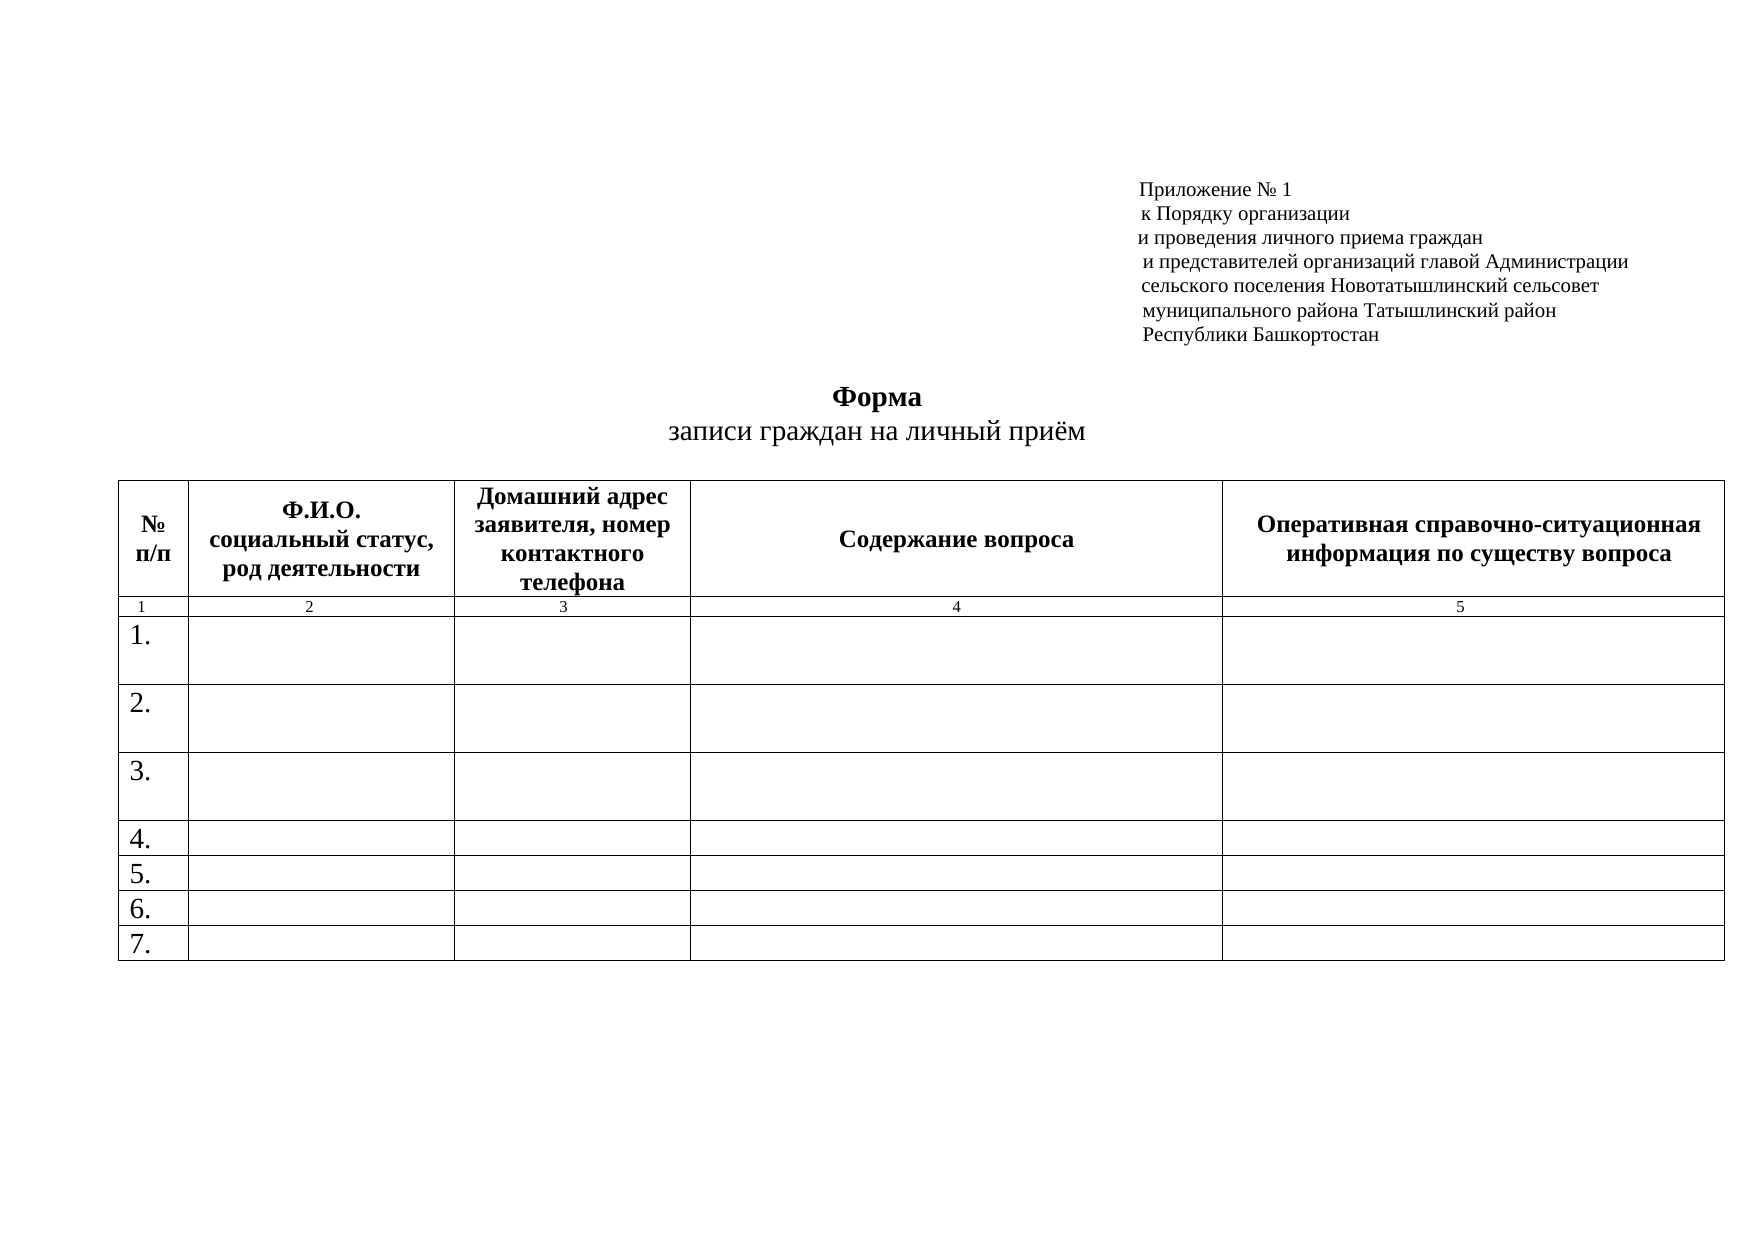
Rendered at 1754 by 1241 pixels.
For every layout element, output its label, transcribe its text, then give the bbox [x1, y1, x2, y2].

table_cell 6. [119, 891, 188, 925]
table_cell [1223, 685, 1724, 752]
table_header Оперативная справочно-ситуационная информация по существу вопроса [1223, 481, 1724, 596]
table_cell [691, 821, 1222, 855]
table_cell [189, 821, 454, 855]
text к Порядку организации [620, 201, 1636, 225]
table_cell [119, 685, 188, 752]
table_cell [1223, 856, 1724, 890]
table_header Ф.И.О. социальный статус, род деятельности [189, 481, 454, 596]
text записи граждан на личный приём [118, 413, 1636, 446]
table_cell [691, 617, 1222, 684]
table_cell [1223, 891, 1724, 925]
table_header Содержание вопроса [691, 481, 1222, 596]
table_cell [189, 617, 454, 684]
table_cell 4 [691, 597, 1222, 616]
table_cell 1 [119, 597, 188, 616]
table_cell [691, 926, 1222, 960]
table_cell 4. [119, 821, 188, 855]
table_cell [189, 926, 454, 960]
table_cell 5. [119, 856, 188, 890]
text и проведения личного приема граждан и представителей организаций главой Администрации [620, 225, 1636, 273]
table_cell [455, 821, 690, 855]
table_cell [1223, 926, 1724, 960]
table_cell [189, 891, 454, 925]
table_cell [189, 753, 454, 820]
table_cell [455, 856, 690, 890]
text Республики Башкортостан [620, 322, 1636, 346]
table_cell [455, 891, 690, 925]
table_cell [119, 617, 188, 684]
table_cell [455, 926, 690, 960]
table_cell [691, 856, 1222, 890]
table_cell [455, 753, 690, 820]
table_cell 7. [119, 926, 188, 960]
table_cell [189, 685, 454, 752]
table_header Домашний адрес заявителя, номер контактного телефона [455, 481, 690, 596]
table_cell 5 [1223, 597, 1724, 616]
table_cell [119, 753, 188, 820]
text Приложение № 1 [118, 177, 1636, 201]
table_cell [691, 891, 1222, 925]
table_cell 2 [189, 597, 454, 616]
table_cell [1223, 821, 1724, 855]
table_cell [189, 856, 454, 890]
text муниципального района Татышлинский район [620, 297, 1636, 322]
table_cell [1223, 617, 1724, 684]
table_cell [455, 685, 690, 752]
table_cell [455, 617, 690, 684]
table_cell 3 [455, 597, 690, 616]
table_cell [1223, 753, 1724, 820]
table_header № п/п [119, 481, 188, 596]
text сельского поселения Новотатышлинский сельсовет [620, 273, 1636, 297]
text Форма [118, 379, 1636, 413]
table_cell [691, 685, 1222, 752]
table_cell [691, 753, 1222, 820]
